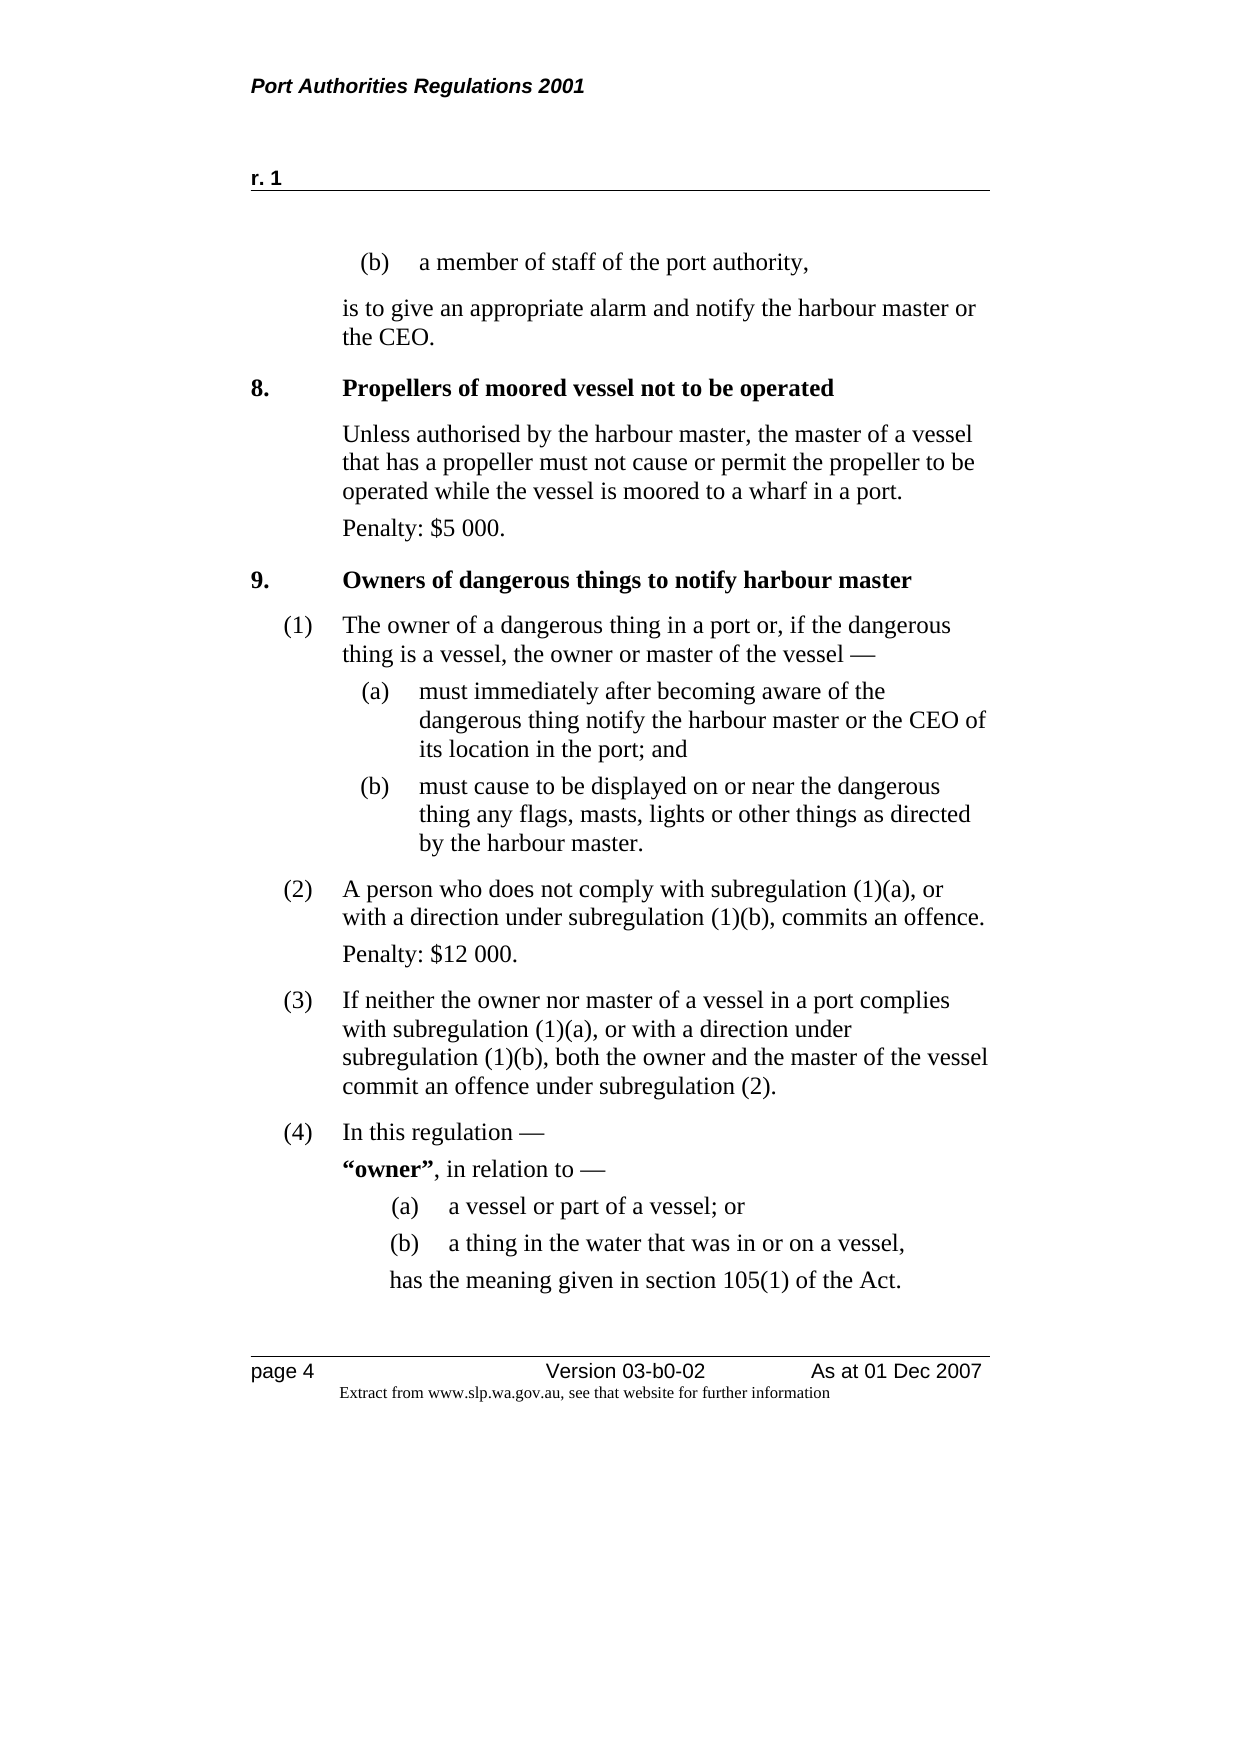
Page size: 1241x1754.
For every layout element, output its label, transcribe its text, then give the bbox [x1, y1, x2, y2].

text “owner”, in relation to — [251, 1154, 990, 1182]
text (4) In this regulation — [251, 1117, 990, 1145]
subtitle 8. Propellers of moored vessel not to be operated [251, 373, 990, 402]
text (b) a member of staff of the port authority, [251, 247, 990, 276]
text (a) must immediately after becoming aware of the dangerous thing notify the harbour master or the CEO of its location in the port; and [251, 676, 990, 762]
text (a) a vessel or part of a vessel; or [251, 1191, 990, 1219]
text (2) A person who does not comply with subregulation (1)(a), or with a direction under subregulation (1)(b), commits an offence. [251, 874, 990, 931]
text has the meaning given in section 105(1) of the Act. [251, 1265, 990, 1294]
text Penalty: $5 000. [251, 513, 990, 542]
subtitle 9. Owners of dangerous things to notify harbour master [251, 565, 990, 594]
text (b) must cause to be displayed on or near the dangerous thing any flags, masts, lights or other things as directed by the harbour master. [251, 771, 990, 857]
text (1) The owner of a dangerous thing in a port or, if the dangerous thing is a vessel, the owner or master of the vessel — [251, 610, 990, 668]
text (3) If neither the owner nor master of a vessel in a port complies with subregulation (1)(a), or with a direction under subregulation (1)(b), both the owner and the master of the vessel commit an offence under subregulation (2). [251, 985, 990, 1100]
text Penalty: $12 000. [251, 939, 990, 968]
text is to give an appropriate alarm and notify the harbour master or the CEO. [251, 293, 990, 350]
text (b) a thing in the water that was in or on a vessel, [251, 1228, 990, 1257]
text Unless authorised by the harbour master, the master of a vessel that has a propeller must not cause or permit the propeller to be operated while the vessel is moored to a wharf in a port. [251, 419, 990, 505]
